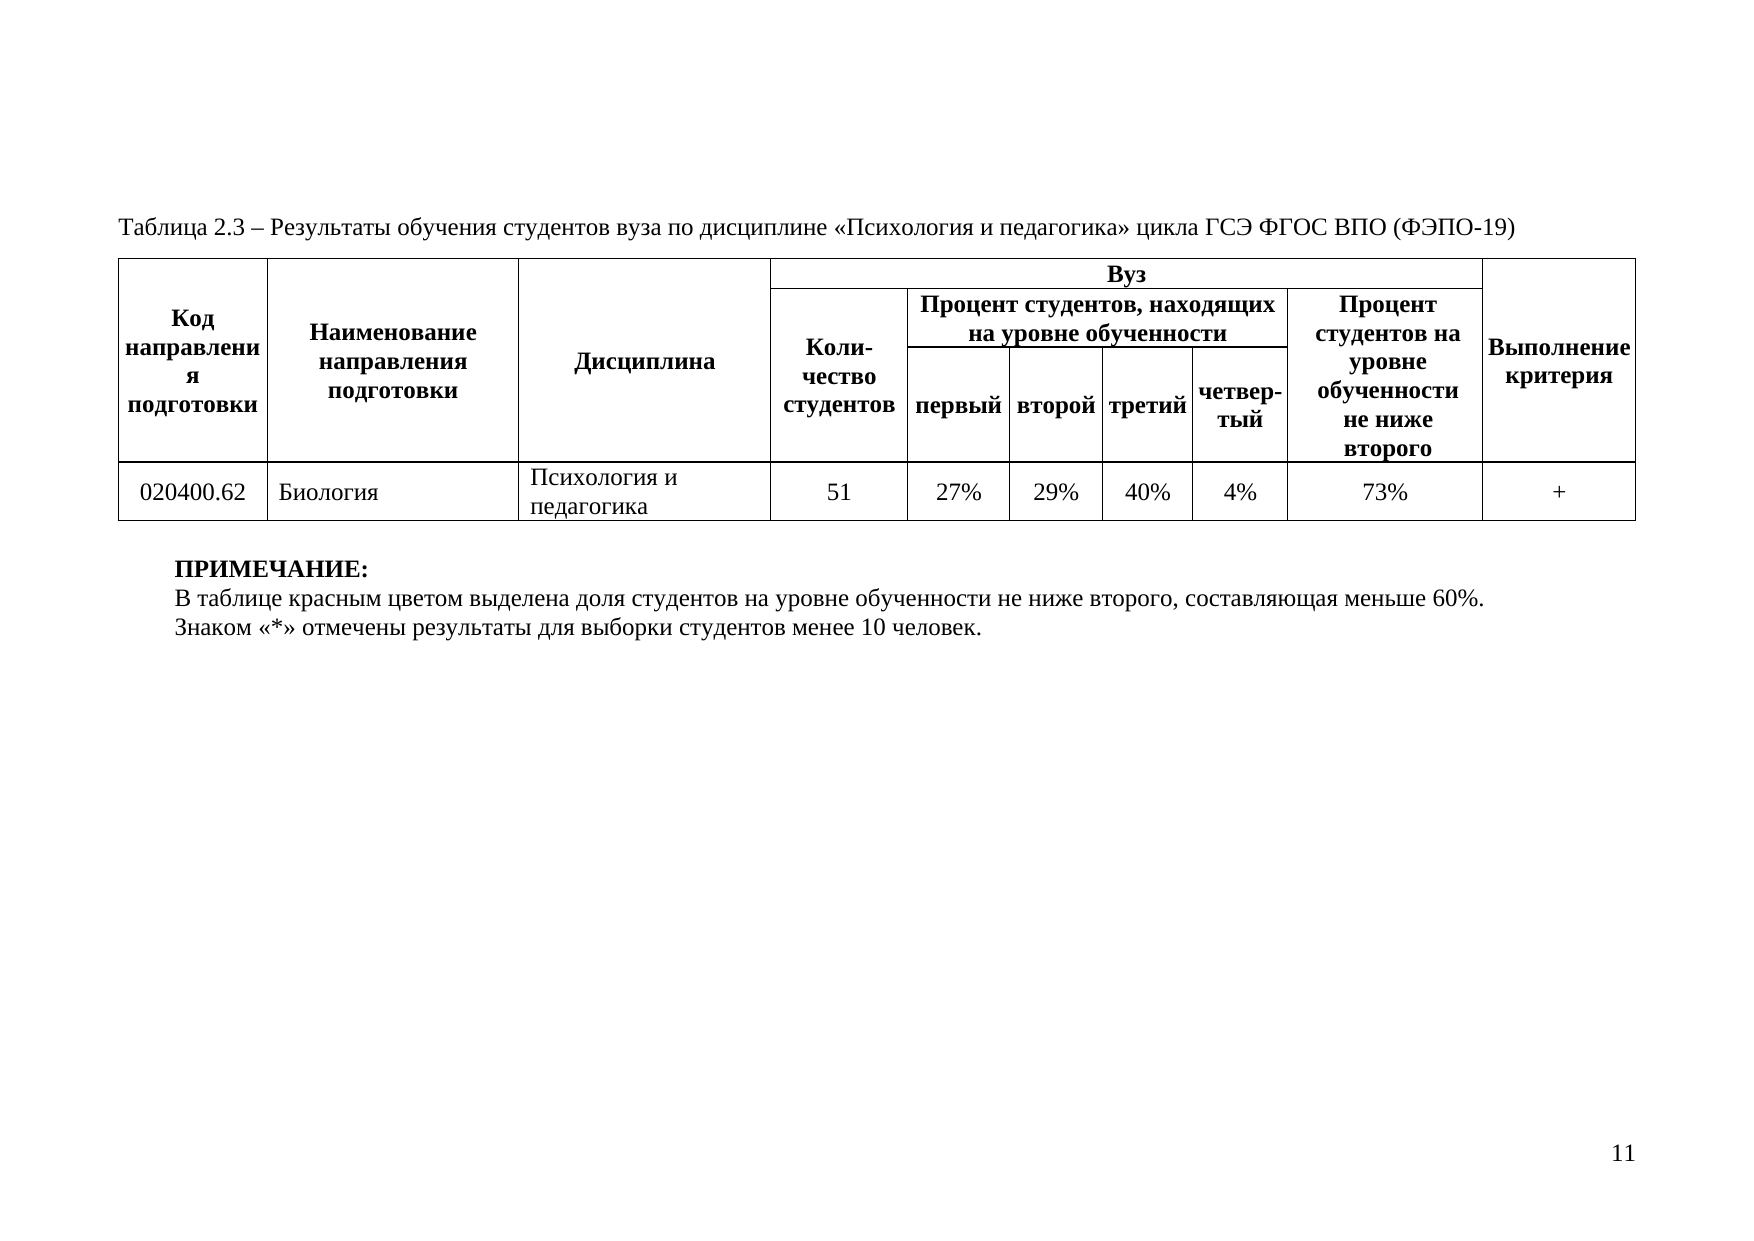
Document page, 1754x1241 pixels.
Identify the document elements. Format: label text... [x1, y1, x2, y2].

table_header Выполнение критерия [1483, 259, 1635, 461]
table_header Наименование направления подготовки [268, 259, 518, 461]
table_cell первый [908, 348, 1009, 461]
table_header Вуз [771, 259, 1482, 288]
text Знаком «*» отмечены результаты для выборки студентов менее 10 человек. [118, 612, 1636, 641]
table_cell Психология и педагогика [519, 463, 770, 520]
table_cell 40% [1103, 463, 1192, 520]
table_cell 020400.62 [119, 463, 267, 520]
table_cell третий [1103, 348, 1192, 461]
table_cell Коли-чество студентов [771, 289, 907, 461]
table_cell Процент студентов, находящих на уровне обученности [908, 289, 1287, 346]
table_cell 73% [1288, 463, 1482, 520]
table_cell 29% [1010, 463, 1102, 520]
table_cell Процент студентов на уровне обученности не ниже второго [1288, 289, 1482, 461]
table_cell четвер-тый [1193, 348, 1287, 461]
table_cell Биология [268, 463, 518, 520]
table_cell 51 [771, 463, 907, 520]
table_header Дисциплина [519, 259, 770, 461]
table_cell второй [1010, 348, 1102, 461]
table_header Код направления подготовки [119, 259, 267, 461]
table_cell 4% [1193, 463, 1287, 520]
text В таблице красным цветом выделена доля студентов на уровне обученности не ниже второго, составляющая меньше 60%. [118, 583, 1636, 612]
table_cell + [1483, 463, 1635, 520]
table_cell 27% [908, 463, 1009, 520]
text ПРИМЕЧАНИЕ: [118, 554, 1636, 583]
text Таблица 2.3 – Результаты обучения студентов вуза по дисциплине «Психология и педагогика» цикла ГСЭ ФГОС ВПО (ФЭПО-19) [118, 212, 1636, 240]
